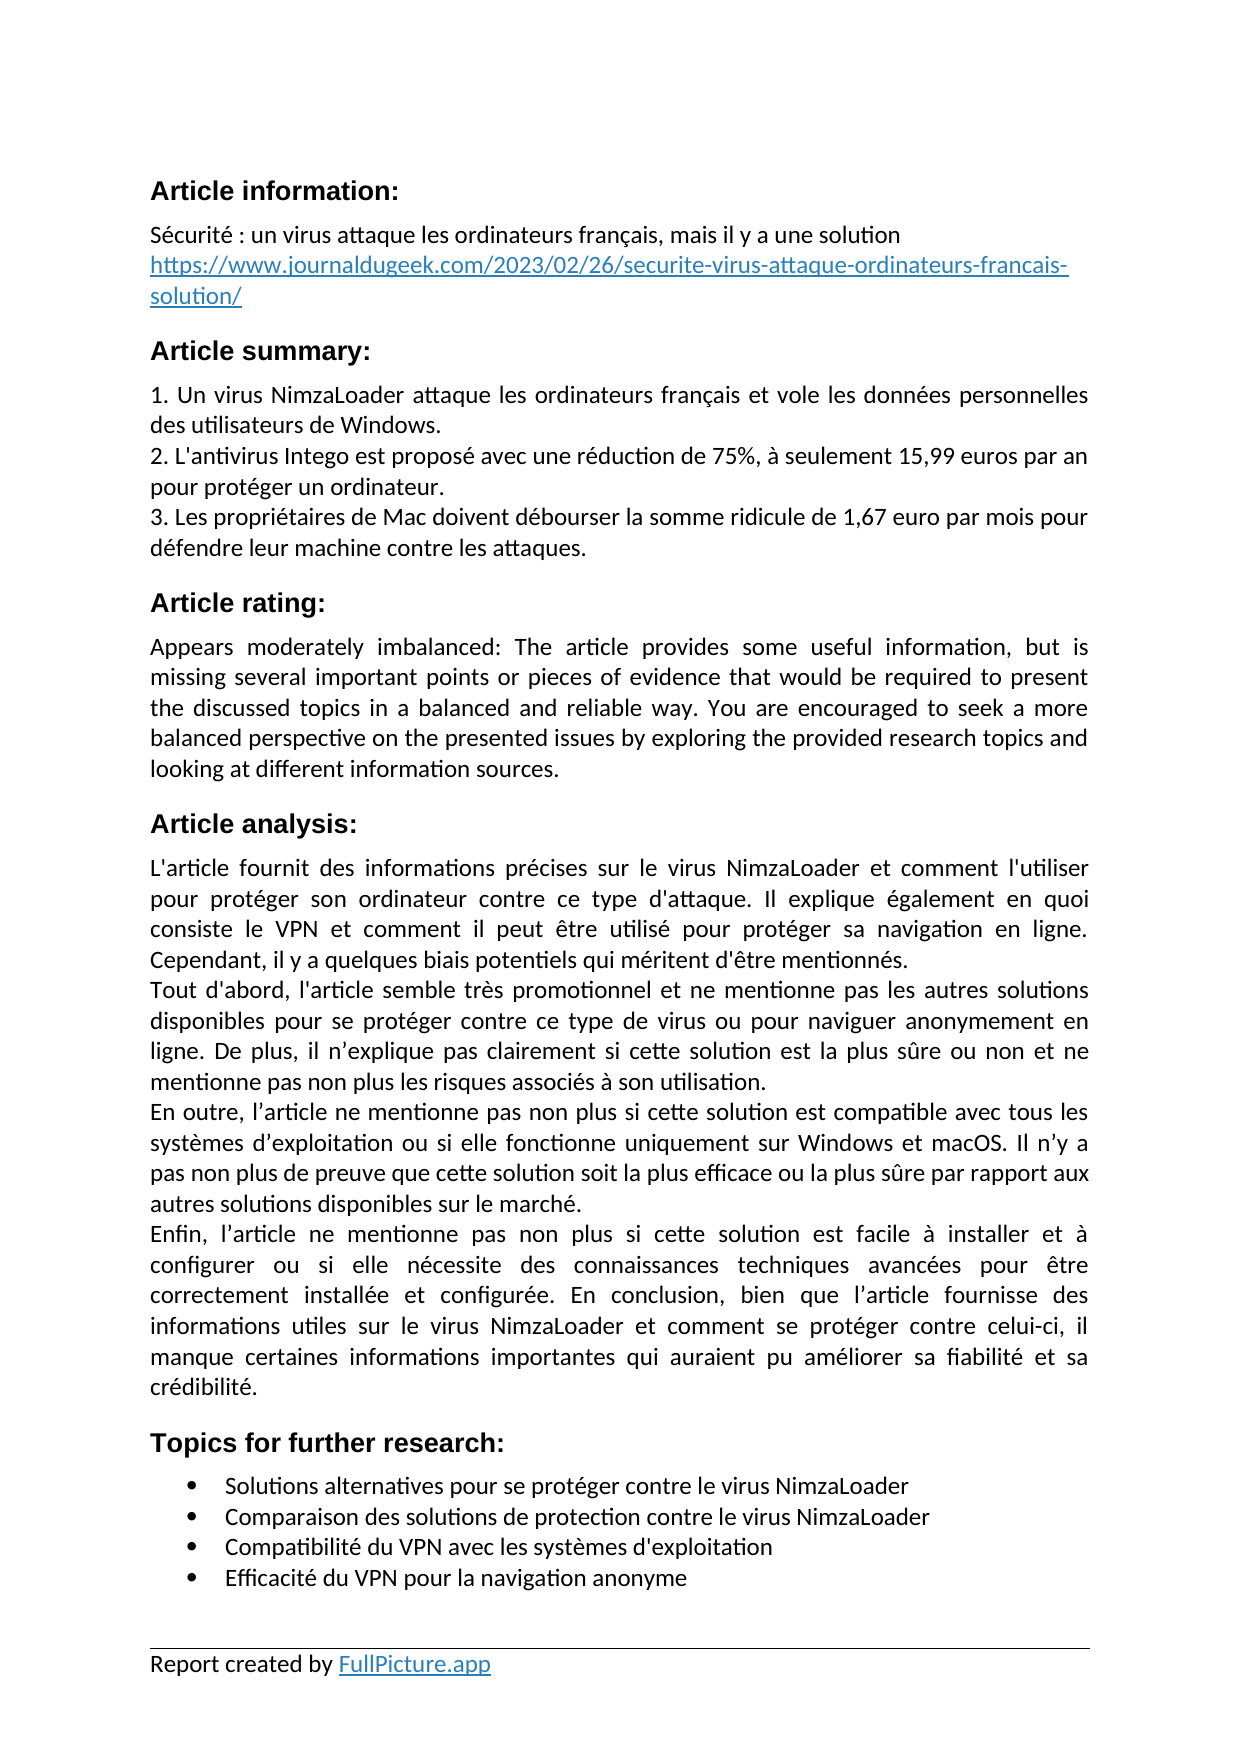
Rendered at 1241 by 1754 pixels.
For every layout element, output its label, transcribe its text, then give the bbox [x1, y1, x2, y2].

text Appears moderately imbalanced: The article provides some useful information, but is missing several important points or pieces of evidence that would be required to present the discussed topics in a balanced and reliable way. You are encouraged to seek a more balanced perspective on the presented issues by exploring the provided research topics and looking at different information sources. [150, 631, 1090, 783]
text L'article fournit des informations précises sur le virus NimzaLoader et comment l'utiliser pour protéger son ordinateur contre ce type d'attaque. Il explique également en quoi consiste le VPN et comment il peut être utilisé pour protéger sa navigation en ligne. Cependant, il y a quelques biais potentiels qui méritent d'être mentionnés. [150, 852, 1090, 974]
text 3. Les propriétaires de Mac doivent débourser la somme ridicule de 1,67 euro par mois pour défendre leur machine contre les attaques. [150, 501, 1090, 562]
subtitle Article information: [150, 175, 1090, 206]
list Efficacité du VPN pour la navigation anonyme [187, 1562, 1090, 1592]
text En outre, l’article ne mentionne pas non plus si cette solution est compatible avec tous les systèmes d’exploitation ou si elle fonctionne uniquement sur Windows et macOS. Il n’y a pas non plus de preuve que cette solution soit la plus efficace ou la plus sûre par rapport aux autres solutions disponibles sur le marché. [150, 1096, 1090, 1218]
subtitle Article analysis: [150, 808, 1090, 840]
list Compatibilité du VPN avec les systèmes d'exploitation [187, 1531, 1090, 1562]
text Tout d'abord, l'article semble très promotionnel et ne mentionne pas les autres solutions disponibles pour se protéger contre ce type de virus ou pour naviguer anonymement en ligne. De plus, il n’explique pas clairement si cette solution est la plus sûre ou non et ne mentionne pas non plus les risques associés à son utilisation. [150, 974, 1090, 1096]
subtitle Article rating: [150, 587, 1090, 618]
subtitle Topics for further research: [150, 1427, 1090, 1458]
text Enfin, l’article ne mentionne pas non plus si cette solution est facile à installer et à configurer ou si elle nécessite des connaissances techniques avancées pour être correctement installée et configurée. En conclusion, bien que l’article fournisse des informations utiles sur le virus NimzaLoader et comment se protéger contre celui-ci, il manque certaines informations importantes qui auraient pu améliorer sa fiabilité et sa crédibilité. [150, 1218, 1090, 1402]
text 2. L'antivirus Intego est proposé avec une réduction de 75%, à seulement 15,99 euros par an pour protéger un ordinateur. [150, 440, 1090, 501]
text 1. Un virus NimzaLoader attaque les ordinateurs français et vole les données personnelles des utilisateurs de Windows. [150, 379, 1090, 440]
text Sécurité : un virus attaque les ordinateurs français, mais il y a une solutionhttps://www.journaldugeek.com/2023/02/26/securite-virus-attaque-ordinateurs-francais-solution/ [150, 219, 1090, 310]
list Comparaison des solutions de protection contre le virus NimzaLoader [187, 1501, 1090, 1531]
subtitle Article summary: [150, 335, 1090, 367]
list Solutions alternatives pour se protéger contre le virus NimzaLoader [187, 1470, 1090, 1501]
